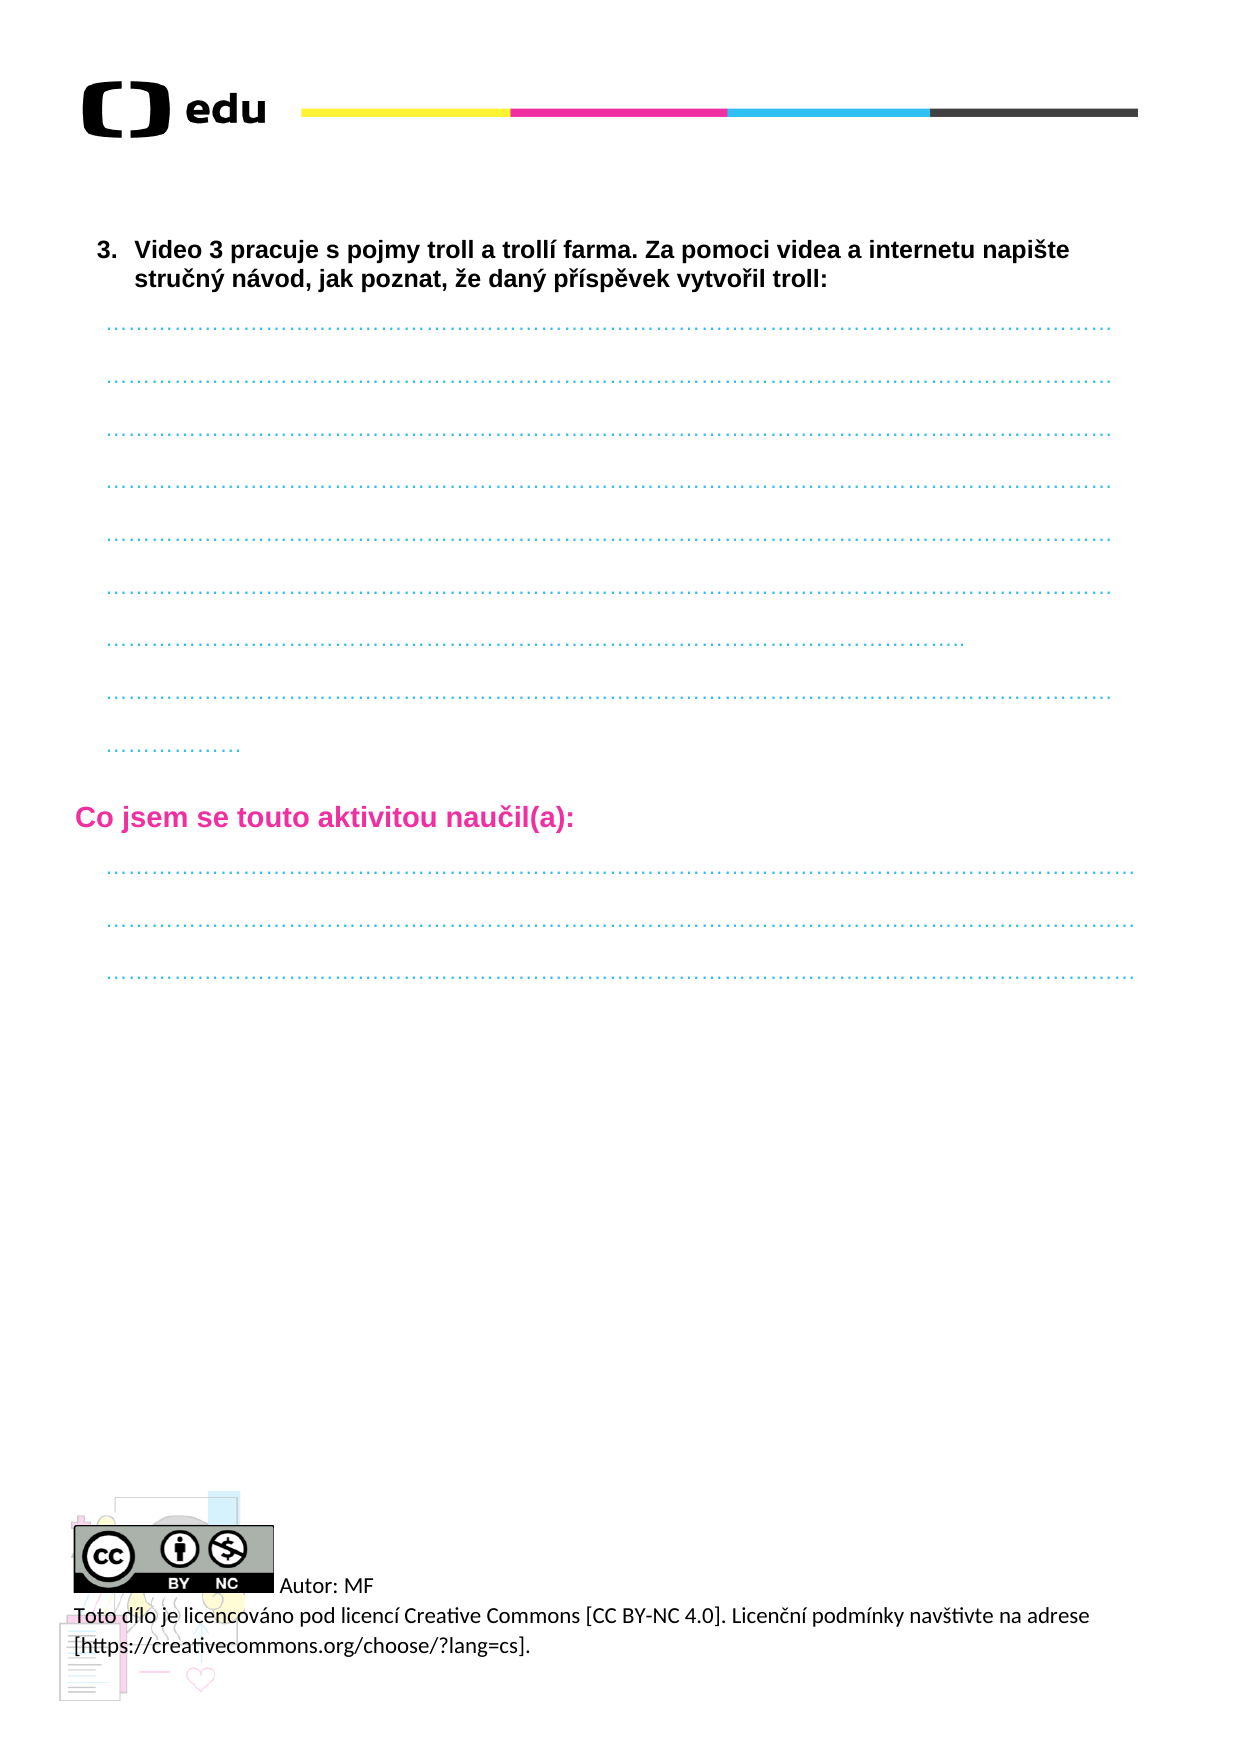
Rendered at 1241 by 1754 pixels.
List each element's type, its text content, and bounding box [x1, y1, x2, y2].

picture [239, 1613, 245, 1622]
text …………………………………………………………………………………………………………………………………………………………………………………………………………………………………………………………………………………………………………………………………………………………………………………………………………………………………………………………………………………………………………………………………………………………………………………………………………………………………………………………………………………………………………………………………………………………………………………………………………………………………..…………………………………………………………………………………………………………………………………… [104, 309, 1125, 757]
picture [239, 1643, 245, 1652]
text Video 3 pracuje s pojmy troll a trollí farma. Za pomoci videa a internetu napište stručný návod, jak poznat, že daný příspěvek vytvořil troll: [97, 235, 1110, 292]
text Co jsem se touto aktivitou naučil(a): [75, 800, 1152, 834]
picture [58, 1491, 274, 1701]
picture [75, 73, 1150, 168]
text ……………………………………………………………………………………………………………………………………………………………………………………………………………………………………………………………………………………………………………………………………………………………………… [104, 853, 1153, 985]
